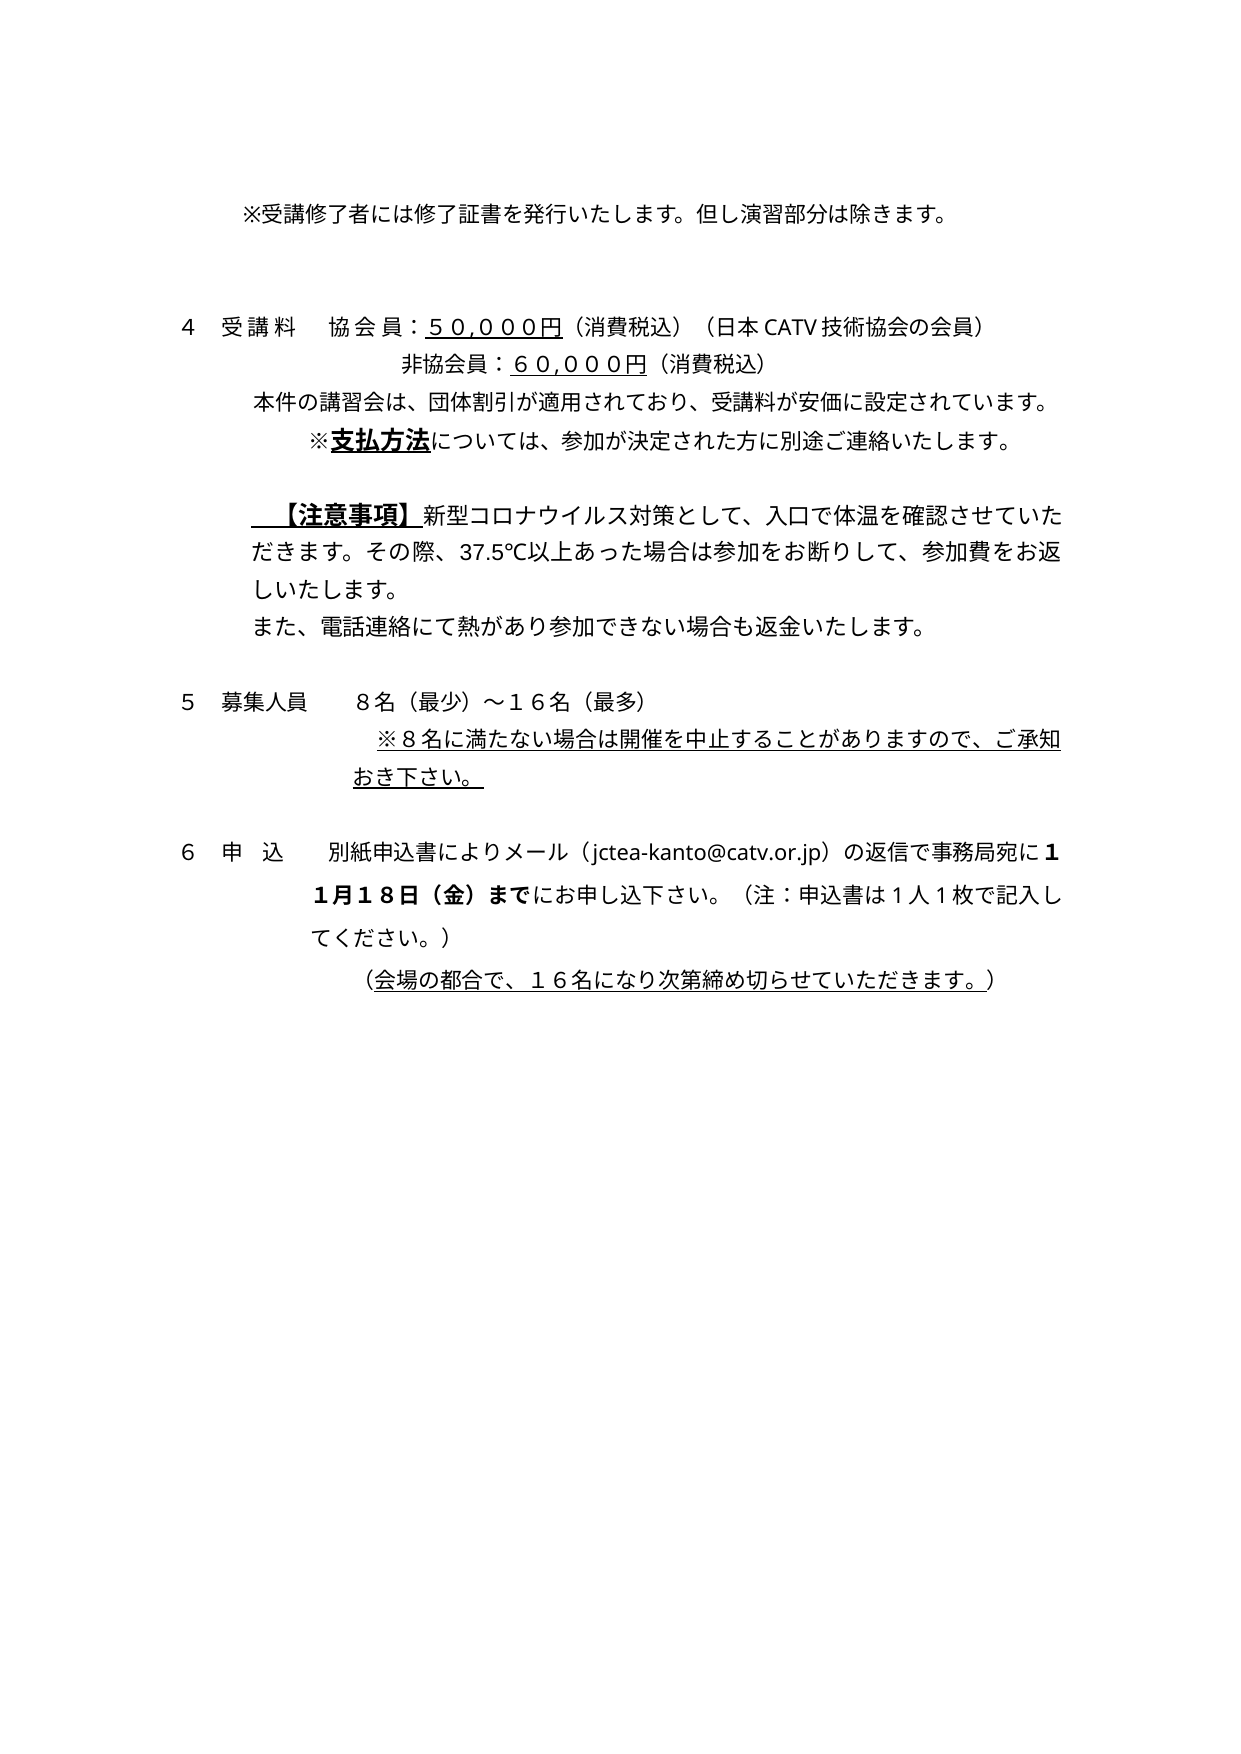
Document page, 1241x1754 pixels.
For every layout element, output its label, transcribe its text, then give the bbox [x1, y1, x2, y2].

text ６ 申 込 別紙申込書によりメール（jctea-kanto@catv.or.jp）の返信で事務局宛に１１月１８日（金）までにお申し込下さい。（注：申込書は1人1枚で記入してください。） [177, 832, 1063, 956]
text （会場の都合で、１６名になり次第締め切らせていただきます。） [177, 961, 1063, 998]
text ※受講修了者には修了証書を発行いたします。但し演習部分は除きます。 [177, 194, 1063, 232]
text ４ 受 講 料 協 会 員：５０,０００円（消費税込）（日本CATV技術協会の会員） [177, 307, 1063, 344]
text 非協会員：６０,０００円（消費税込） [177, 344, 1063, 382]
text ※支払方法については、参加が決定された方に別途ご連絡いたします。 [177, 419, 1063, 457]
text 【注意事項】新型コロナウイルス対策として、入口で体温を確認させていただきます。その際、37.5℃以上あった場合は参加をお断りして、参加費をお返しいたします。 [251, 494, 1063, 607]
text ５ 募集人員 ８名（最少）～１６名（最多） [177, 682, 1063, 719]
text また、電話連絡にて熱があり参加できない場合も返金いたします。 [251, 607, 1063, 644]
text ※８名に満たない場合は開催を中止することがありますので、ご承知おき下さい。 [177, 719, 1063, 794]
text 本件の講習会は、団体割引が適用されており、受講料が安価に設定されています。 [177, 382, 1063, 419]
